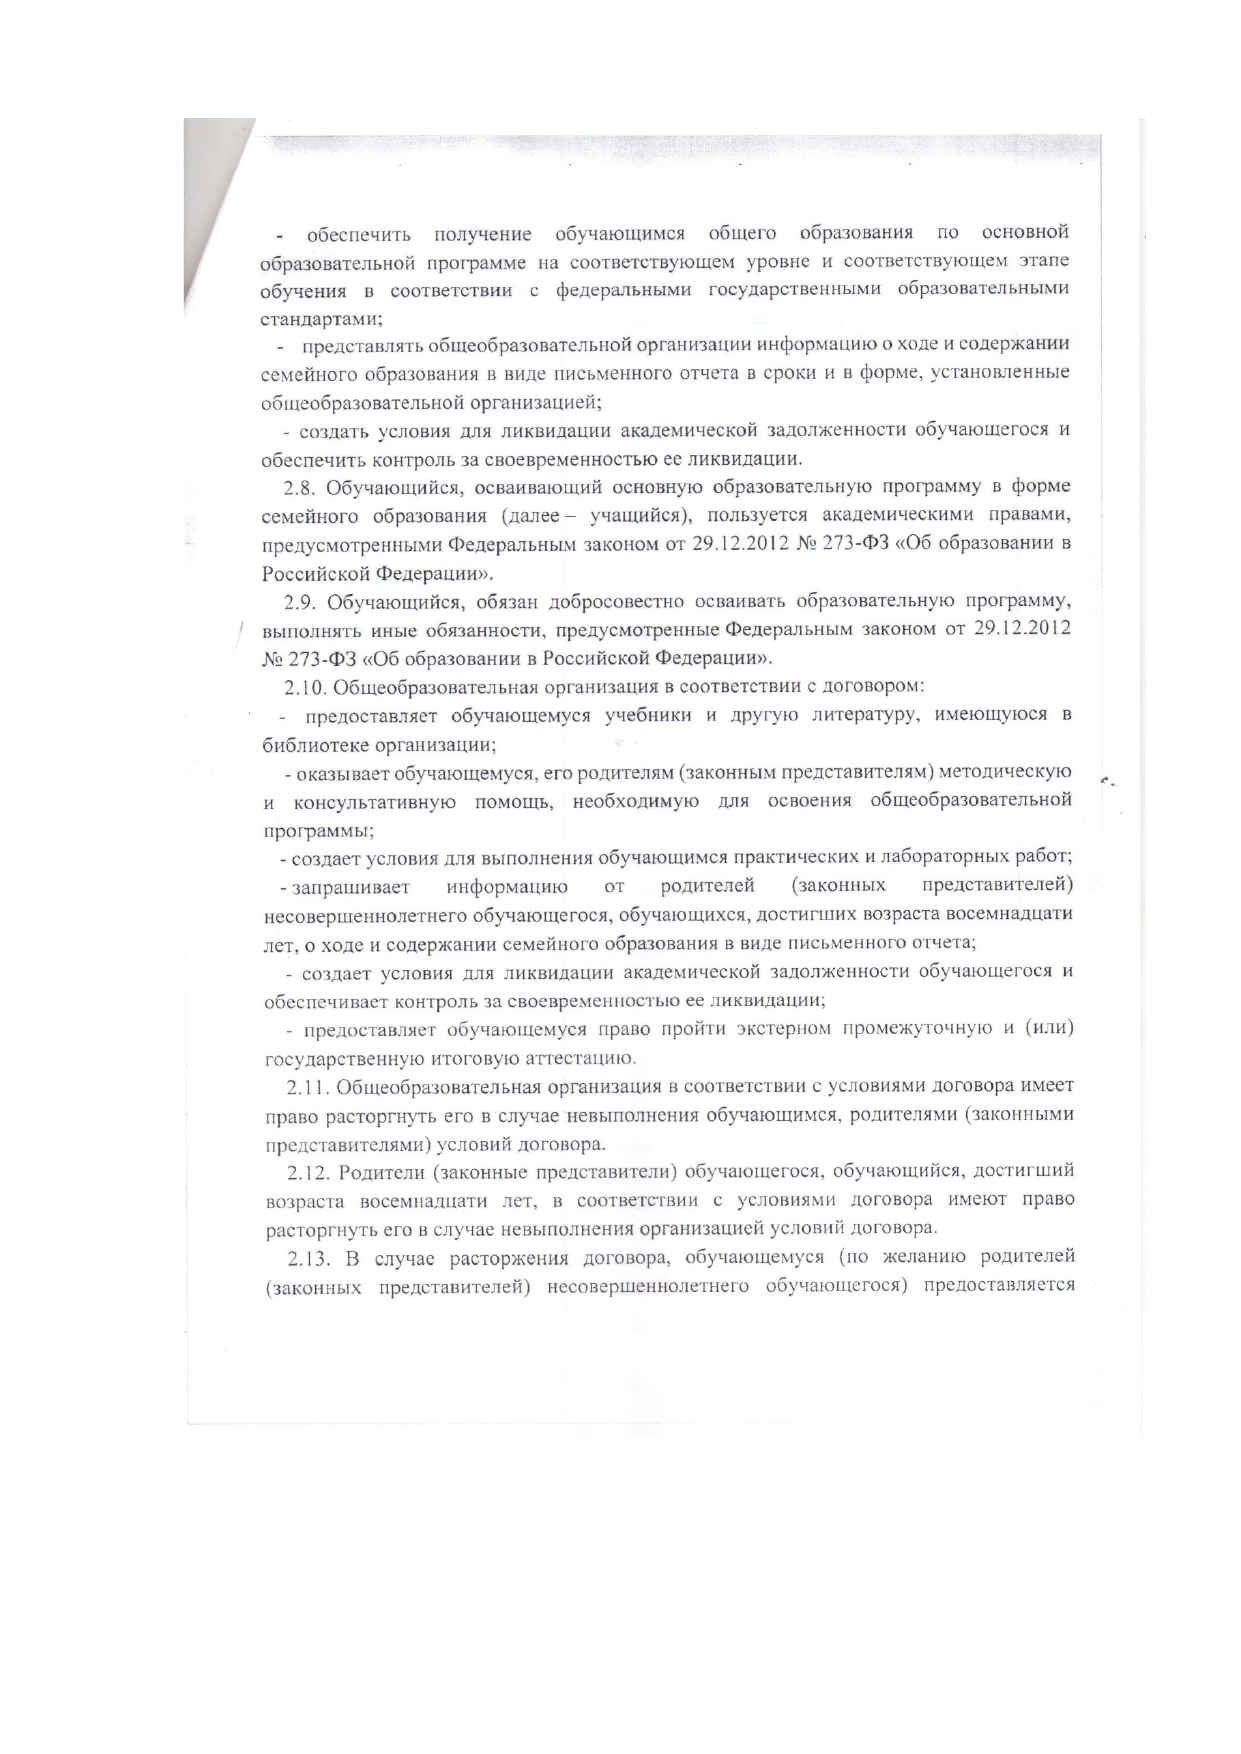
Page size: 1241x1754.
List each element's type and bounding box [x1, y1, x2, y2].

picture [177, 118, 1152, 1458]
